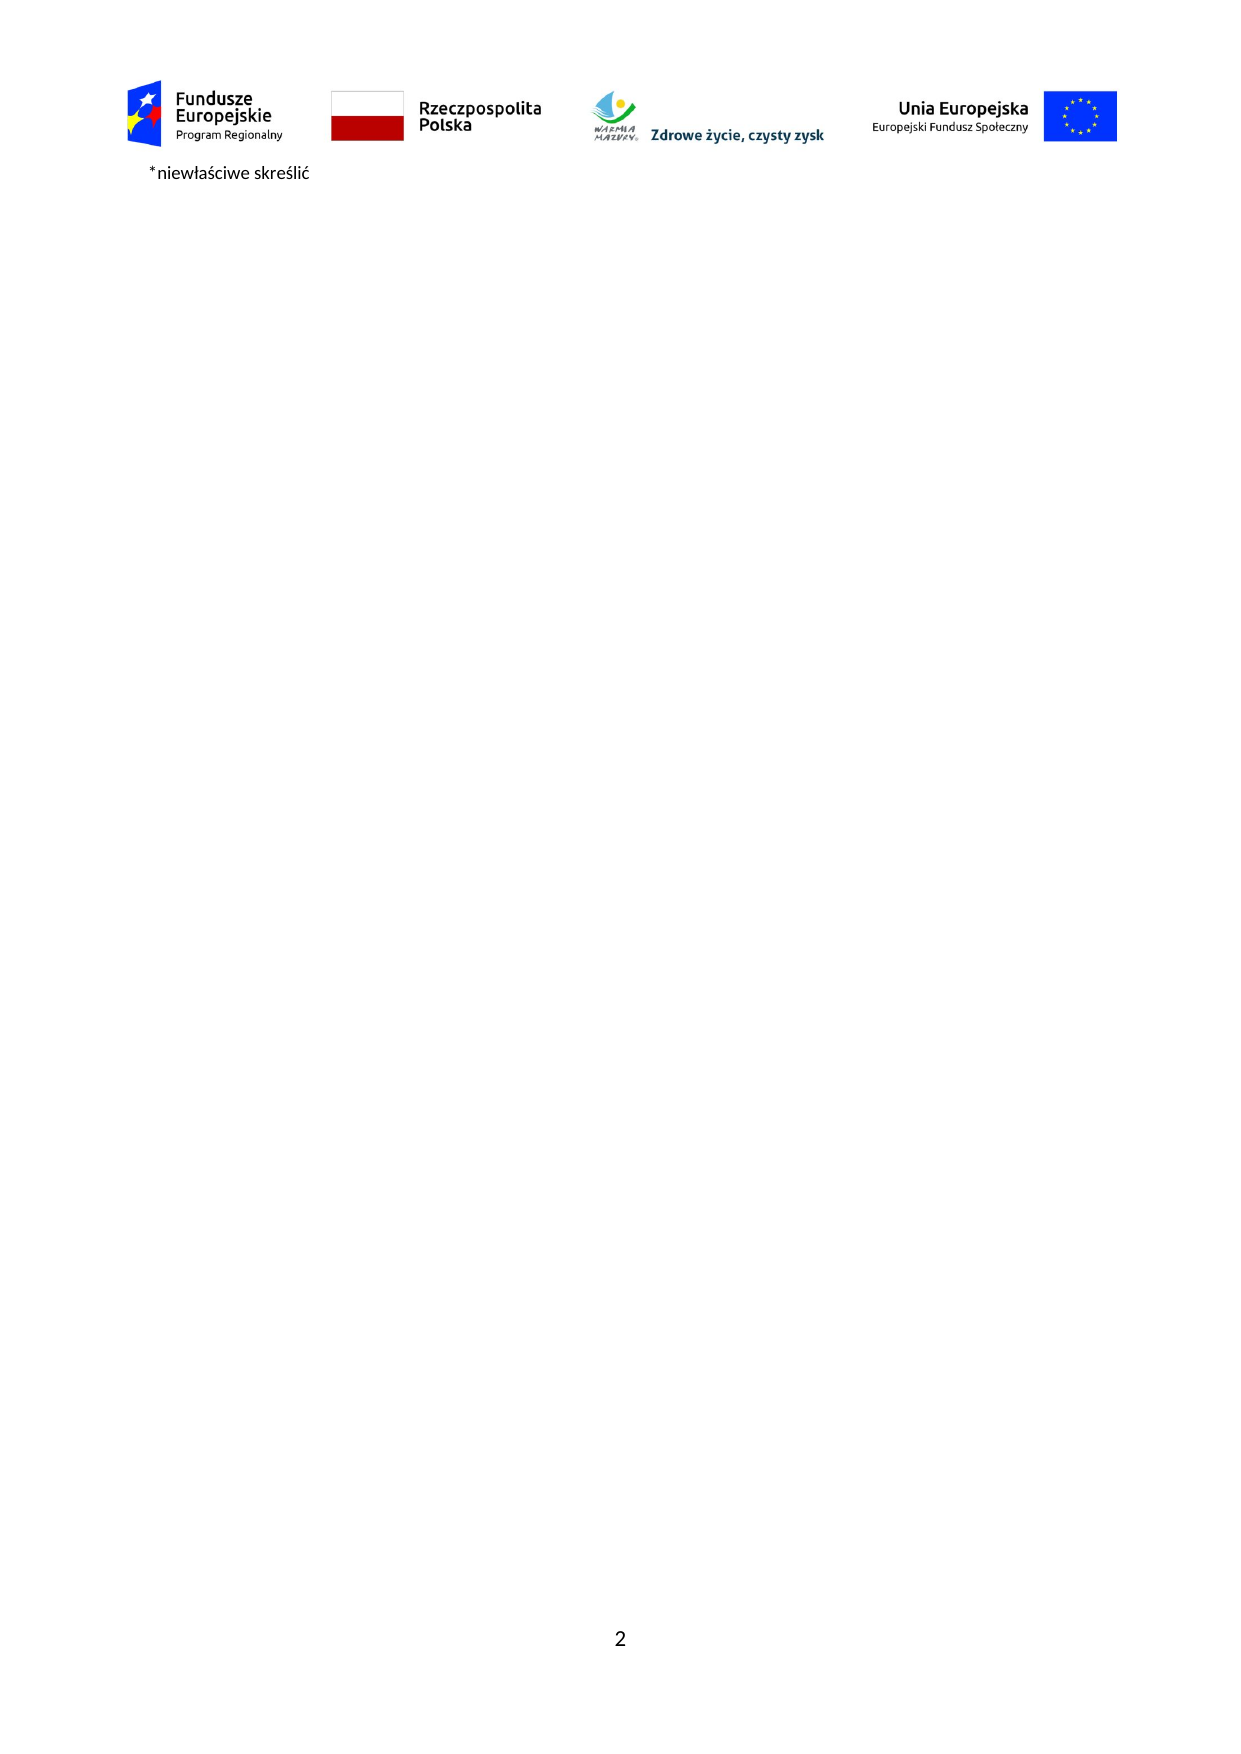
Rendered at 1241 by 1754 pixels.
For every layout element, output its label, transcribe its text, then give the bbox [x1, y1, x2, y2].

text *niewłaściwe skreślić [148, 148, 1100, 184]
picture [100, 61, 1141, 162]
